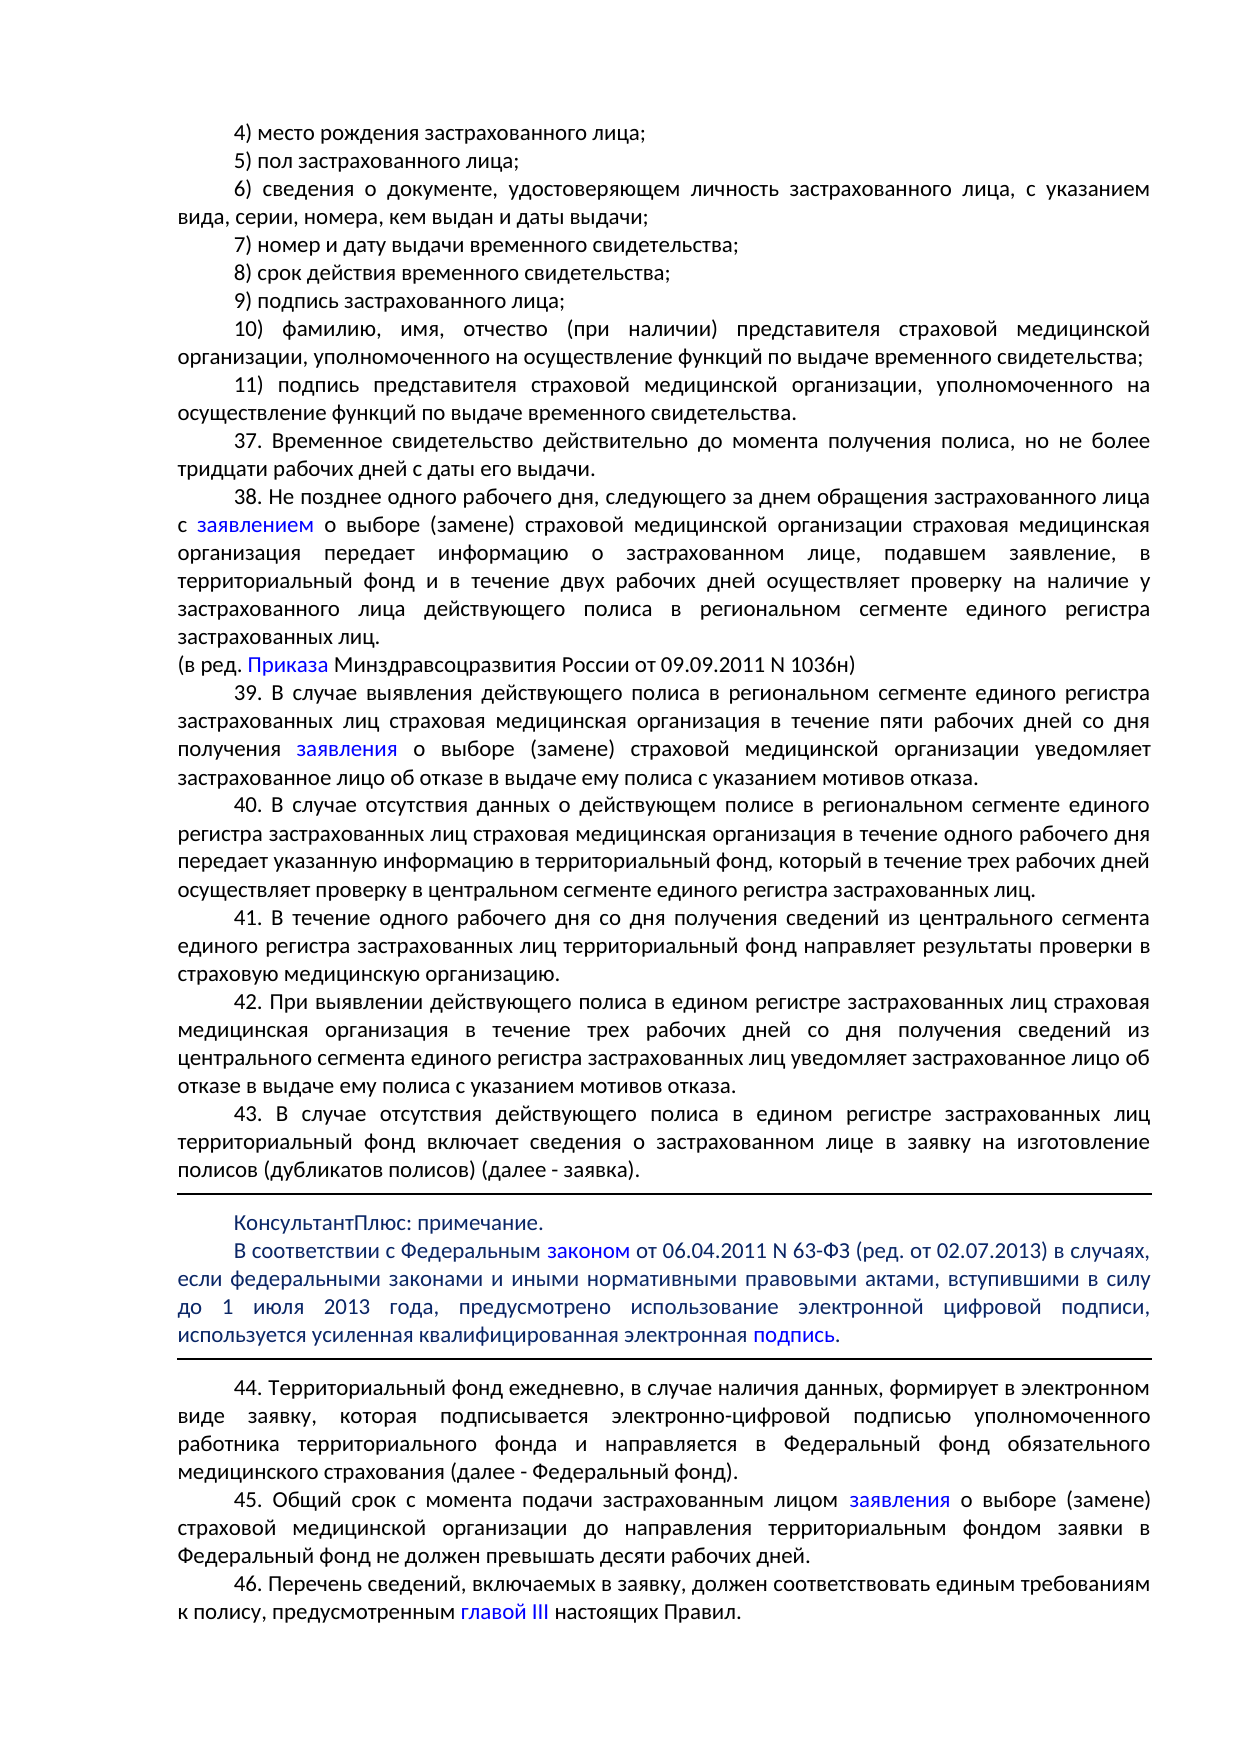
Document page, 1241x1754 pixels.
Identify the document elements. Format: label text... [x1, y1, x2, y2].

text 7) номер и дату выдачи временного свидетельства; [177, 230, 1152, 258]
text КонсультантПлюс: примечание. [177, 1208, 1152, 1236]
text 44. Территориальный фонд ежедневно, в случае наличия данных, формирует в электронном виде заявку, которая подписывается электронно-цифровой подписью уполномоченного работника территориального фонда и направляется в Федеральный фонд обязательного медицинского страхования (далее - Федеральный фонд). [177, 1373, 1152, 1485]
text 46. Перечень сведений, включаемых в заявку, должен соответствовать единым требованиям к полису, предусмотренным главой III настоящих Правил. [177, 1569, 1152, 1625]
text 40. В случае отсутствия данных о действующем полисе в региональном сегменте единого регистра застрахованных лиц страховая медицинская организация в течение одного рабочего дня передает указанную информацию в территориальный фонд, который в течение трех рабочих дней осуществляет проверку в центральном сегменте единого регистра застрахованных лиц. [177, 791, 1152, 903]
text 38. Не позднее одного рабочего дня, следующего за днем обращения застрахованного лица с заявлением о выборе (замене) страховой медицинской организации страховая медицинская организация передает информацию о застрахованном лице, подавшем заявление, в территориальный фонд и в течение двух рабочих дней осуществляет проверку на наличие у застрахованного лица действующего полиса в региональном сегменте единого регистра застрахованных лиц. [177, 482, 1152, 651]
text 37. Временное свидетельство действительно до момента получения полиса, но не более тридцати рабочих дней с даты его выдачи. [177, 426, 1152, 482]
text В соответствии с Федеральным законом от 06.04.2011 N 63-ФЗ (ред. от 02.07.2013) в случаях, если федеральными законами и иными нормативными правовыми актами, вступившими в силу до 1 июля 2013 года, предусмотрено использование электронной цифровой подписи, используется усиленная квалифицированная электронная подпись. [177, 1236, 1152, 1348]
text 42. При выявлении действующего полиса в едином регистре застрахованных лиц страховая медицинская организация в течение трех рабочих дней со дня получения сведений из центрального сегмента единого регистра застрахованных лиц уведомляет застрахованное лицо об отказе в выдаче ему полиса с указанием мотивов отказа. [177, 987, 1152, 1099]
text 9) подпись застрахованного лица; [177, 286, 1152, 314]
text 45. Общий срок с момента подачи застрахованным лицом заявления о выборе (замене) страховой медицинской организации до направления территориальным фондом заявки в Федеральный фонд не должен превышать десяти рабочих дней. [177, 1485, 1152, 1569]
text 5) пол застрахованного лица; [177, 146, 1152, 174]
text (в ред. Приказа Минздравсоцразвития России от 09.09.2011 N 1036н) [177, 651, 1152, 678]
text 39. В случае выявления действующего полиса в региональном сегменте единого регистра застрахованных лиц страховая медицинская организация в течение пяти рабочих дней со дня получения заявления о выборе (замене) страховой медицинской организации уведомляет застрахованное лицо об отказе в выдаче ему полиса с указанием мотивов отказа. [177, 678, 1152, 791]
text 8) срок действия временного свидетельства; [177, 258, 1152, 286]
text 4) место рождения застрахованного лица; [177, 118, 1152, 146]
text 43. В случае отсутствия действующего полиса в едином регистре застрахованных лиц территориальный фонд включает сведения о застрахованном лице в заявку на изготовление полисов (дубликатов полисов) (далее - заявка). [177, 1099, 1152, 1183]
text 11) подпись представителя страховой медицинской организации, уполномоченного на осуществление функций по выдаче временного свидетельства. [177, 370, 1152, 426]
text 6) сведения о документе, удостоверяющем личность застрахованного лица, с указанием вида, серии, номера, кем выдан и даты выдачи; [177, 174, 1152, 230]
text 10) фамилию, имя, отчество (при наличии) представителя страховой медицинской организации, уполномоченного на осуществление функций по выдаче временного свидетельства; [177, 314, 1152, 370]
text 41. В течение одного рабочего дня со дня получения сведений из центрального сегмента единого регистра застрахованных лиц территориальный фонд направляет результаты проверки в страховую медицинскую организацию. [177, 903, 1152, 987]
